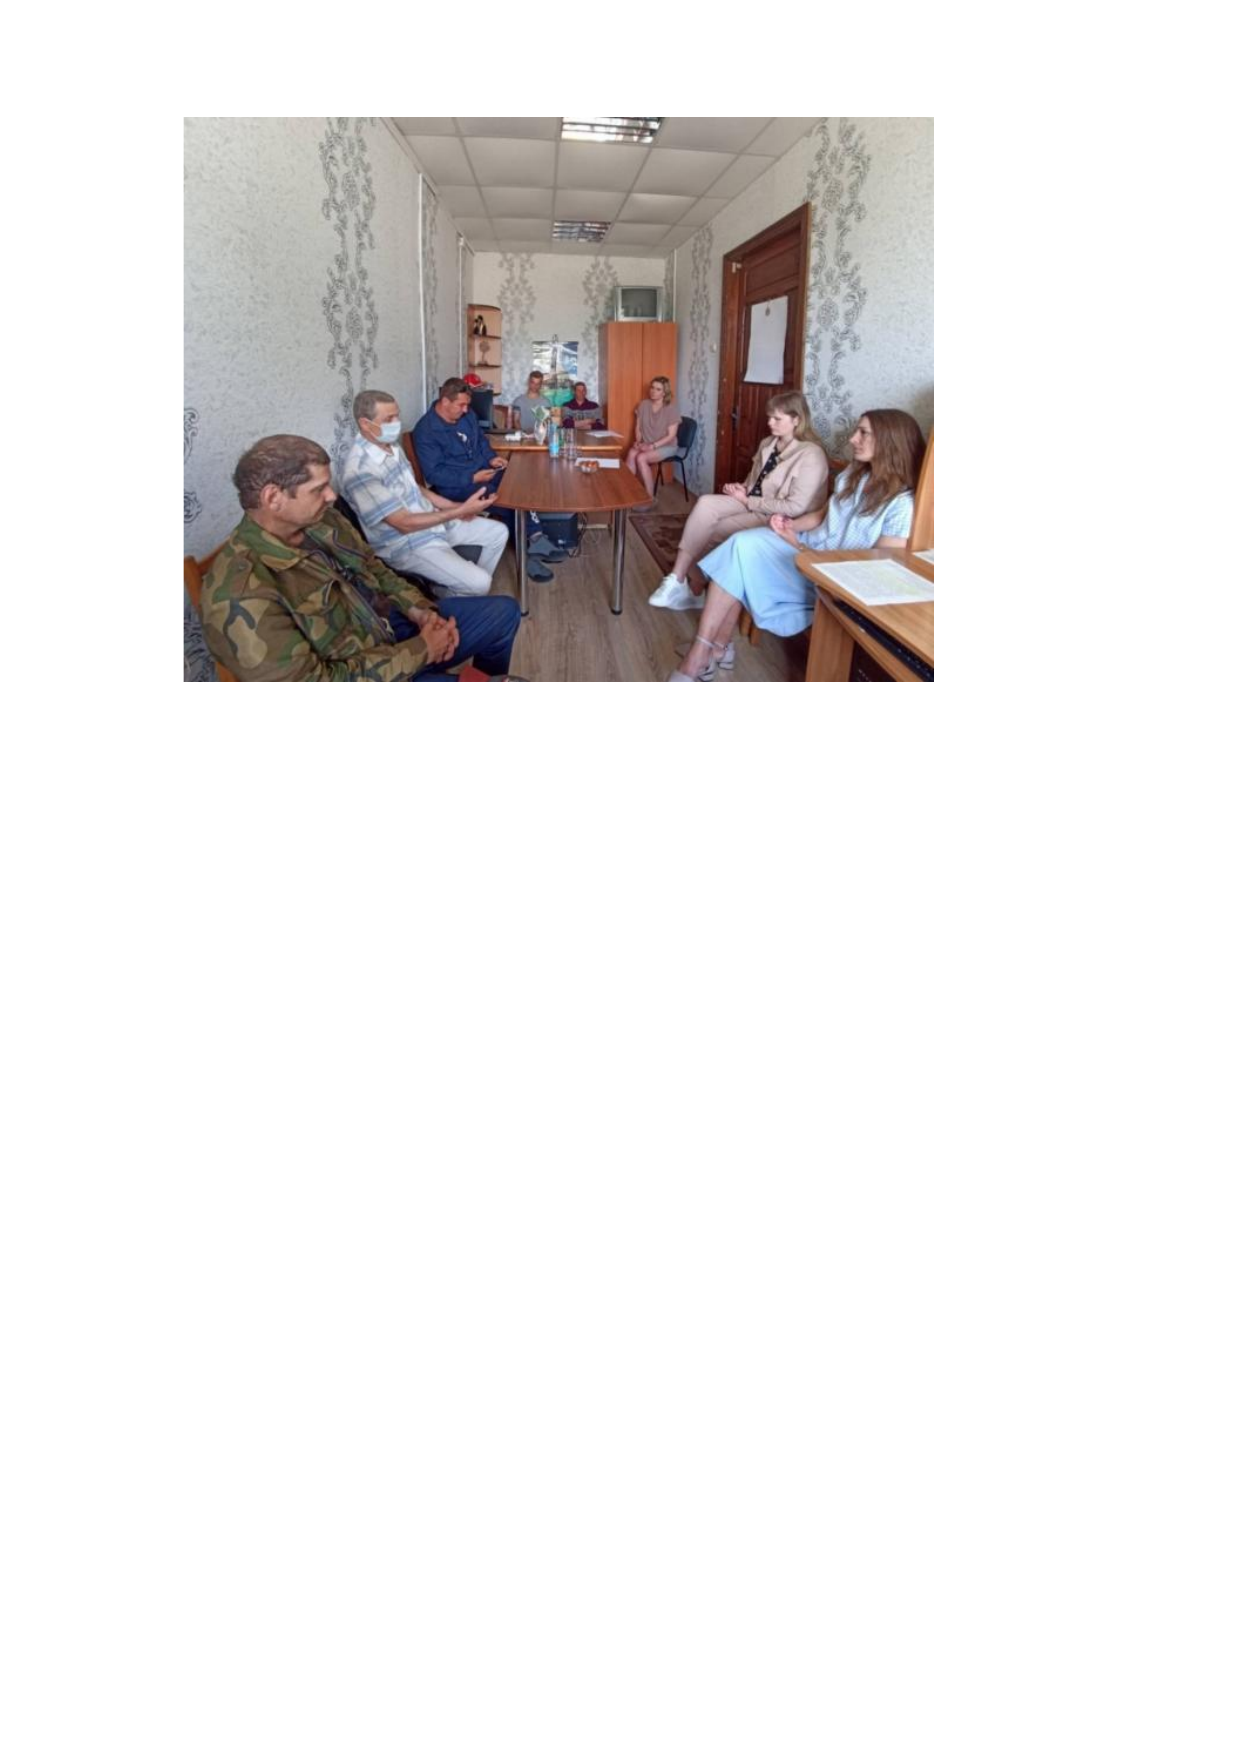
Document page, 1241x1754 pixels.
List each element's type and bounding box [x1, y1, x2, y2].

picture [183, 117, 934, 682]
